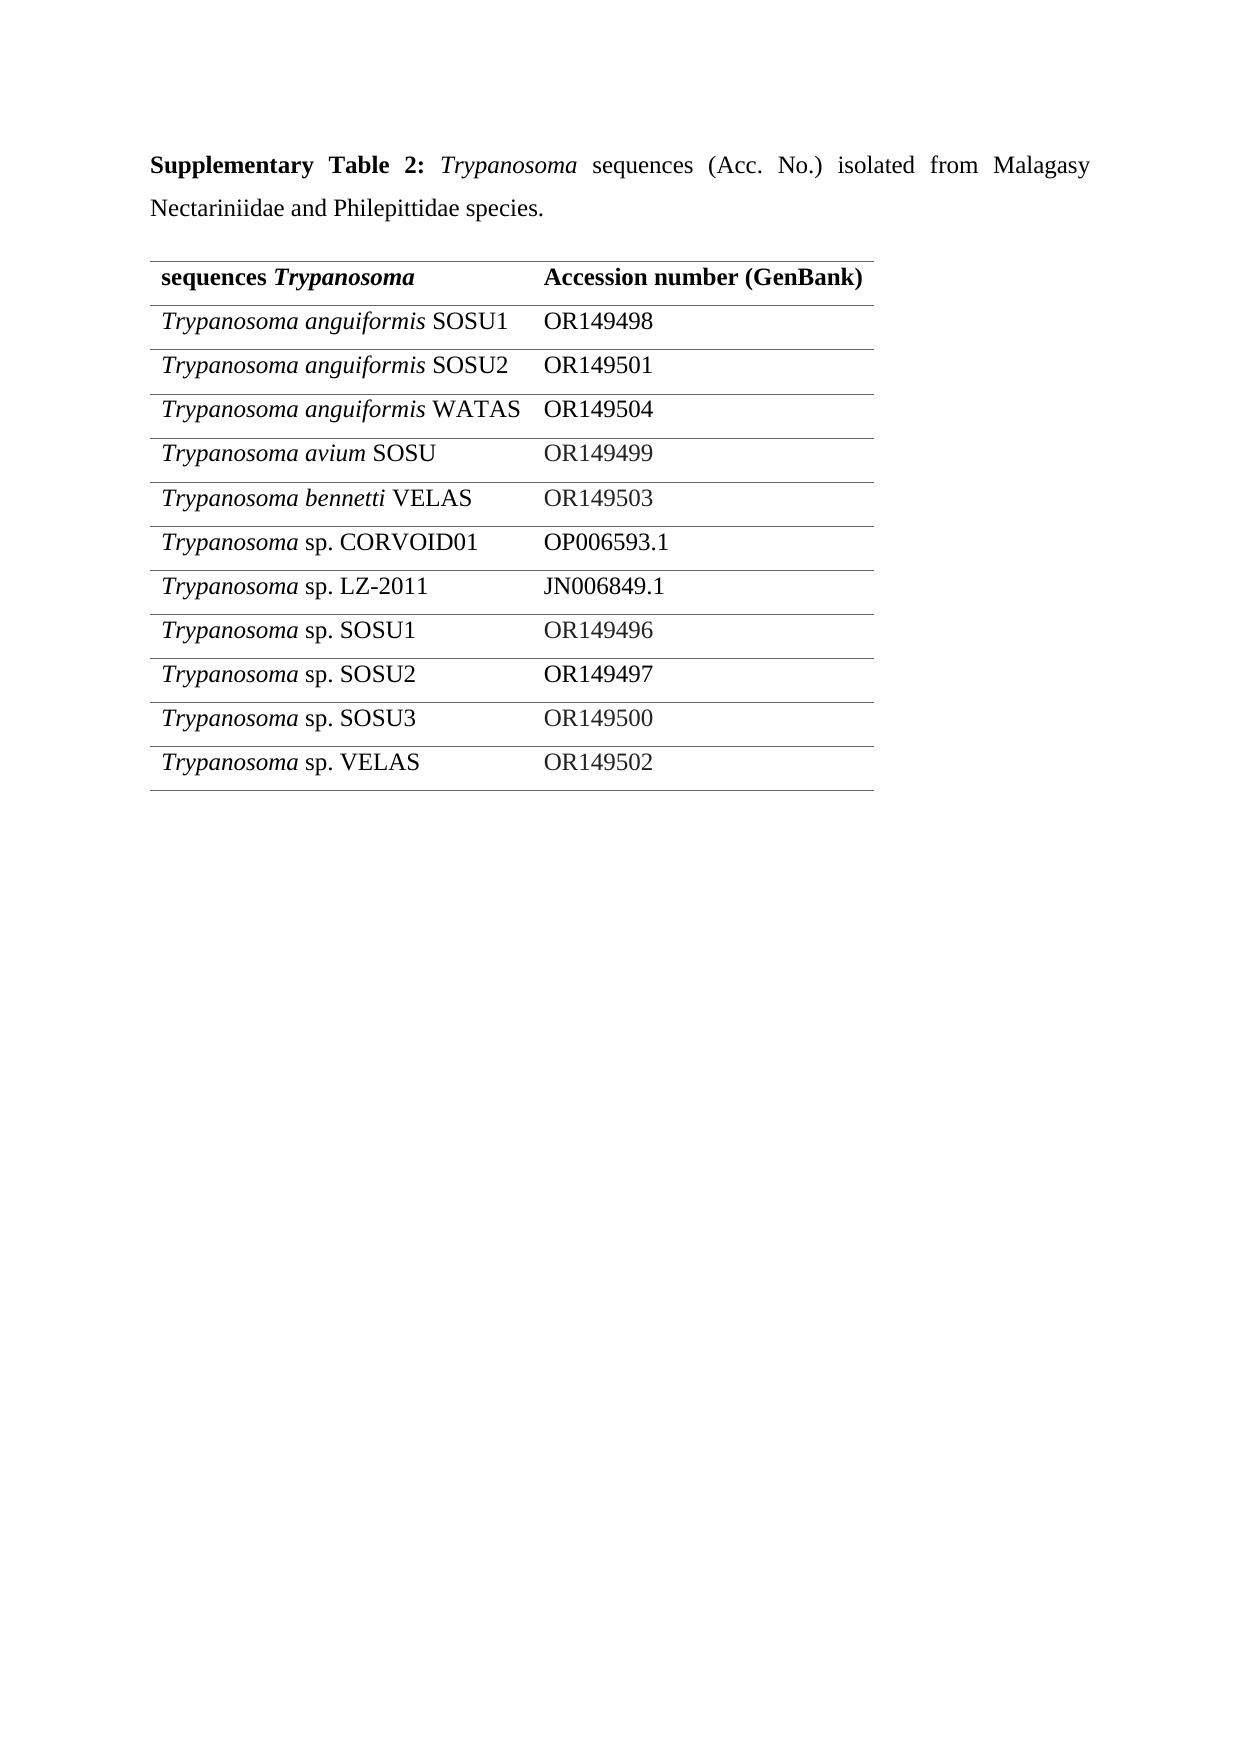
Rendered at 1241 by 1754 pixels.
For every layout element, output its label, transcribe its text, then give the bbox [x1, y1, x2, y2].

table_cell Trypanosoma avium SOSU [150, 439, 532, 482]
table_cell Trypanosoma sp. CORVOID01 [150, 527, 532, 570]
table_header Accession number (GenBank) [532, 262, 874, 305]
table_cell Trypanosoma sp. VELAS [150, 747, 532, 790]
table_cell OR149496 [532, 615, 874, 658]
table_cell Trypanosoma sp. SOSU2 [150, 659, 532, 702]
table_cell OR149503 [532, 483, 874, 526]
table_cell OP006593.1 [532, 527, 874, 570]
table_cell OR149498 [532, 306, 874, 349]
table_cell OR149501 [532, 350, 874, 393]
table_cell OR149499 [532, 439, 874, 482]
text Supplementary Table 2: Trypanosoma sequences (Acc. No.) isolated from Malagasy Nectariniidae and Philepittidae species. [150, 150, 1090, 222]
table_cell Trypanosoma anguiformis SOSU2 [150, 350, 532, 393]
table_cell Trypanosoma sp. SOSU1 [150, 615, 532, 658]
table_cell OR149500 [532, 703, 874, 746]
table_cell Trypanosoma sp. LZ-2011 [150, 571, 532, 614]
table_cell Trypanosoma sp. SOSU3 [150, 703, 532, 746]
table_cell Trypanosoma anguiformis SOSU1 [150, 306, 532, 349]
table_cell OR149497 [532, 659, 874, 702]
table_header sequences Trypanosoma [150, 262, 532, 305]
table_cell OR149502 [532, 747, 874, 790]
table_cell OR149504 [532, 395, 874, 437]
table_cell JN006849.1 [532, 571, 874, 614]
table_cell Trypanosoma anguiformis WATAS [150, 395, 532, 437]
table_cell Trypanosoma bennetti VELAS [150, 483, 532, 526]
